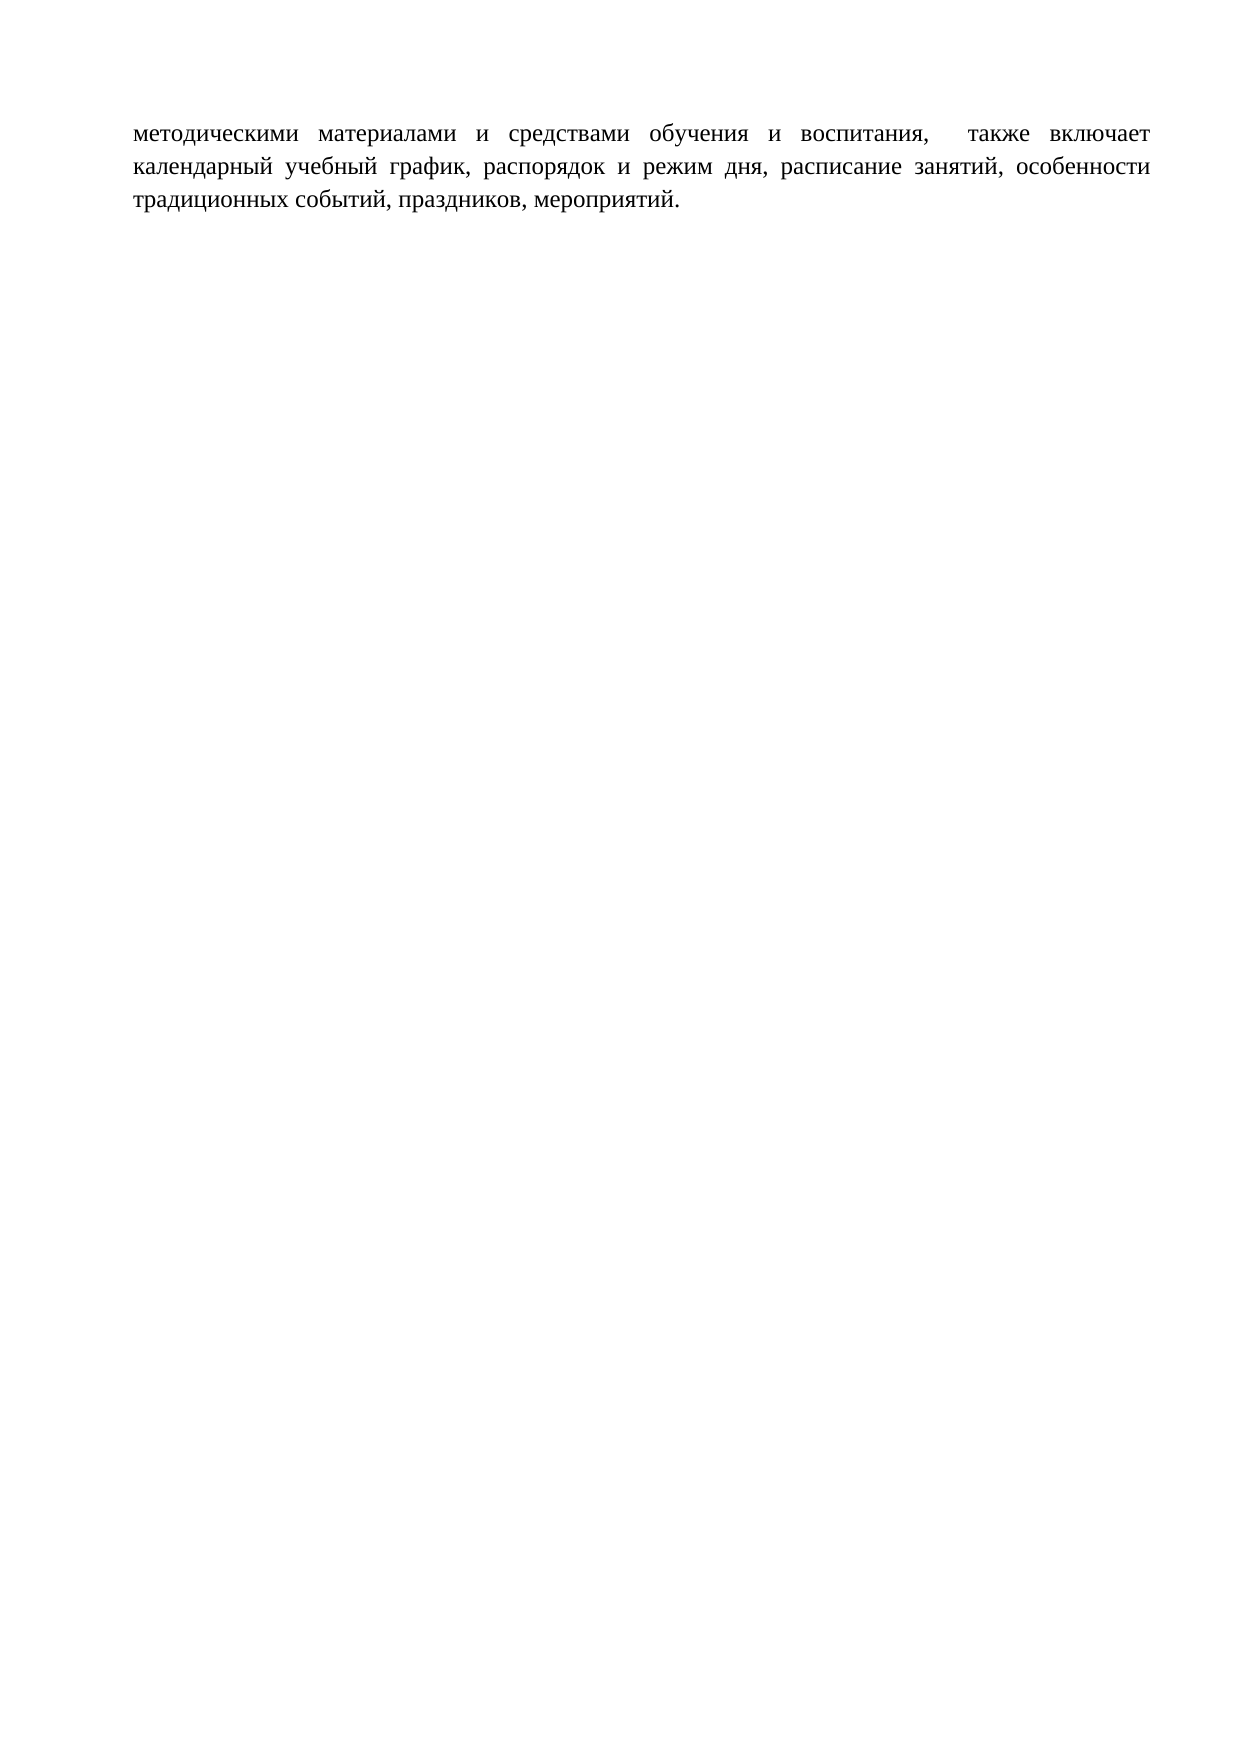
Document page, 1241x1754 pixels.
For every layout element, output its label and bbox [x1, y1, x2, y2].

text [133, 118, 1152, 213]
